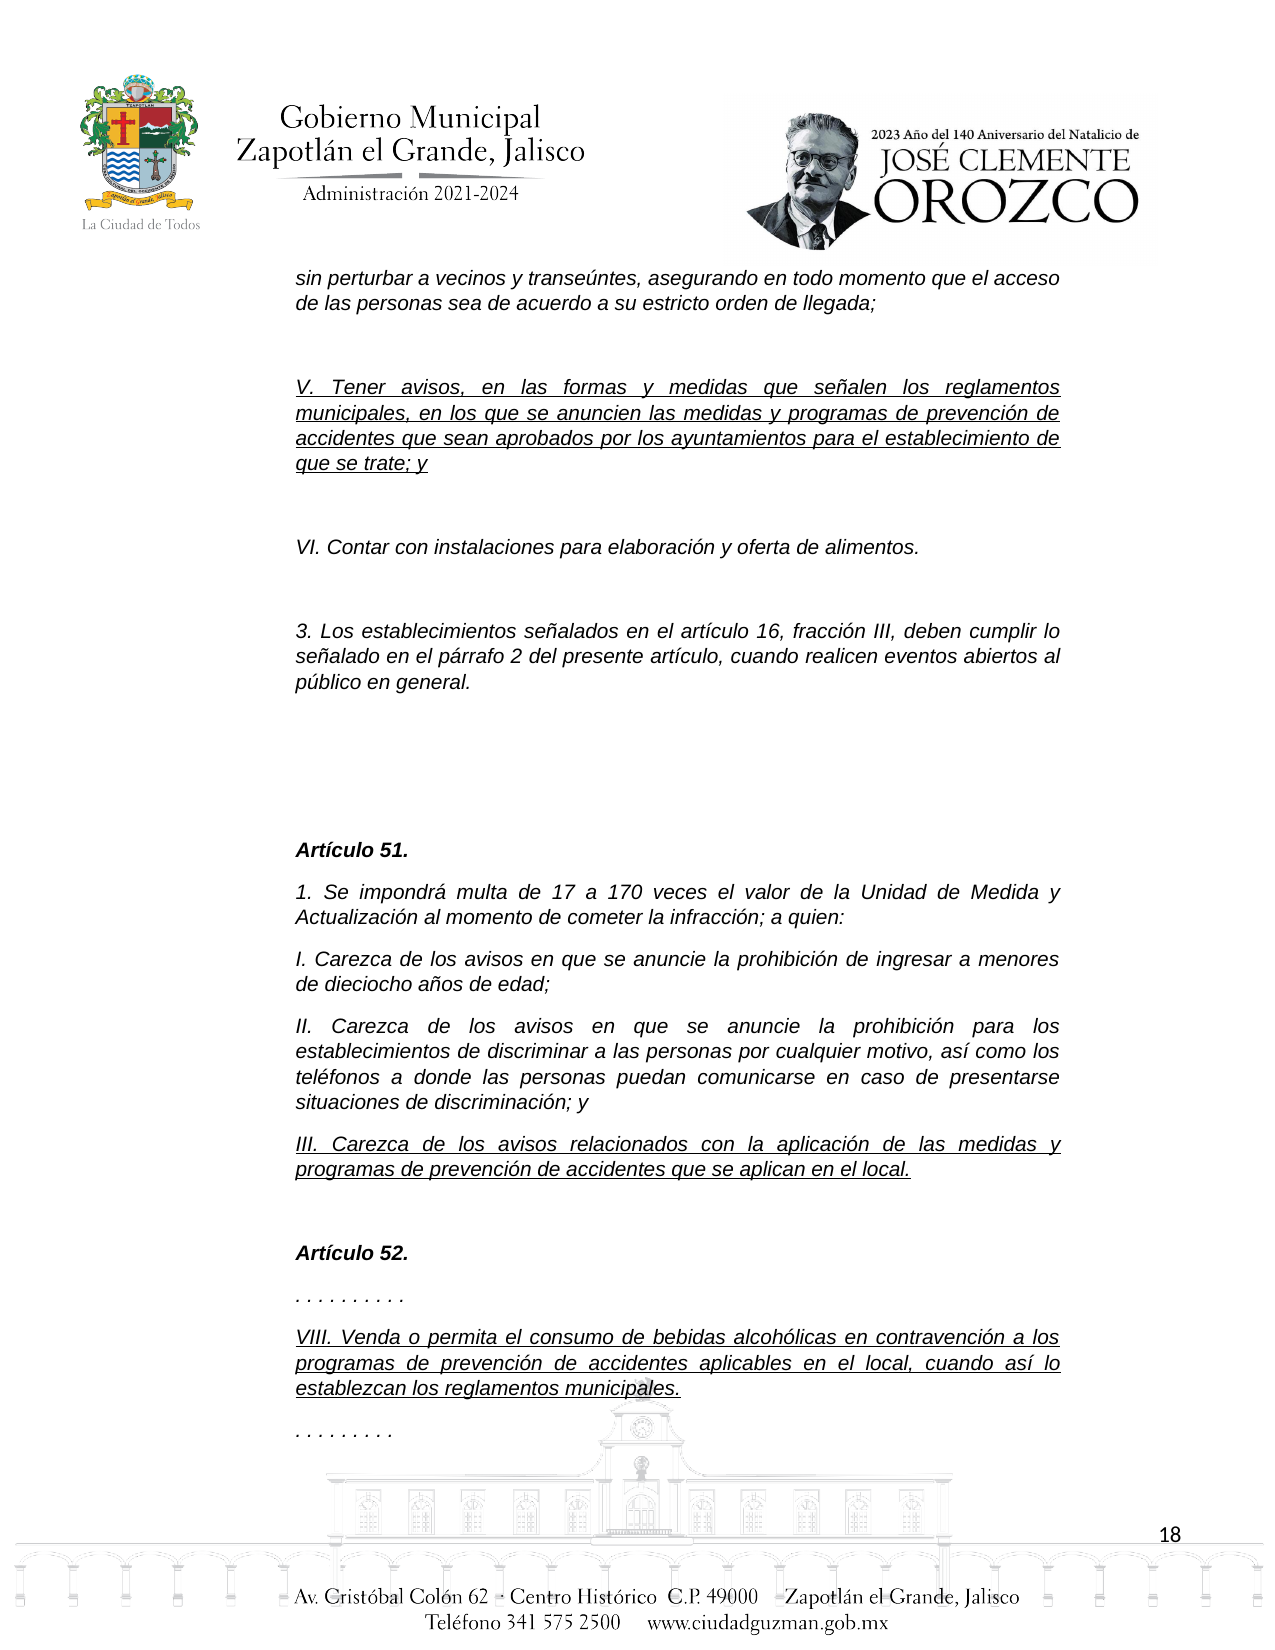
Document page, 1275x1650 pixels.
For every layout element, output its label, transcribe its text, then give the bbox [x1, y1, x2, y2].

text Artículo 51. [295, 837, 1063, 861]
text 3. Los establecimientos señalados en el artículo 16, fracción III, deben cumplir lo señalado en el párrafo 2 del presente artículo, cuando realicen eventos abiertos al público en general. [295, 619, 1063, 693]
text . . . . . . . . . . [295, 1283, 1063, 1307]
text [295, 266, 1063, 315]
text Artículo 52. [295, 1241, 1063, 1265]
text VI. Contar con instalaciones para elaboración y oferta de alimentos. [295, 535, 1063, 559]
text II. Carezca de los avisos en que se anuncie la prohibición para los establecimientos de discriminar a las personas por cualquier motivo, así como los teléfonos a donde las personas puedan comunicarse en caso de presentarse situaciones de discriminación; y [295, 1014, 1063, 1114]
text . . . . . . . . . [295, 1418, 1063, 1442]
text III. Carezca de los avisos relacionados con la aplicación de las medidas y programas de prevención de accidentes que se aplican en el local. [295, 1132, 1063, 1181]
text VIII. Venda o permita el consumo de bebidas alcohólicas en contravención a los programas de prevención de accidentes aplicables en el local, cuando así lo establezcan los reglamentos municipales. [295, 1325, 1063, 1400]
picture [1, 27, 1275, 1650]
text V. Tener avisos, en las formas y medidas que señalen los reglamentos municipales, en los que se anuncien las medidas y programas de prevención de accidentes que sean aprobados por los ayuntamientos para el establecimiento de que se trate; y [295, 375, 1063, 475]
text 1. Se impondrá multa de 170 veces el valor de la Unidad de Medida y Actualización al momento de cometer la infracción; a quien: [295, 879, 1063, 929]
text I. Carezca de los avisos en que se anuncie la prohibición de ingresar a menores de dieciocho años de edad; [295, 947, 1063, 996]
